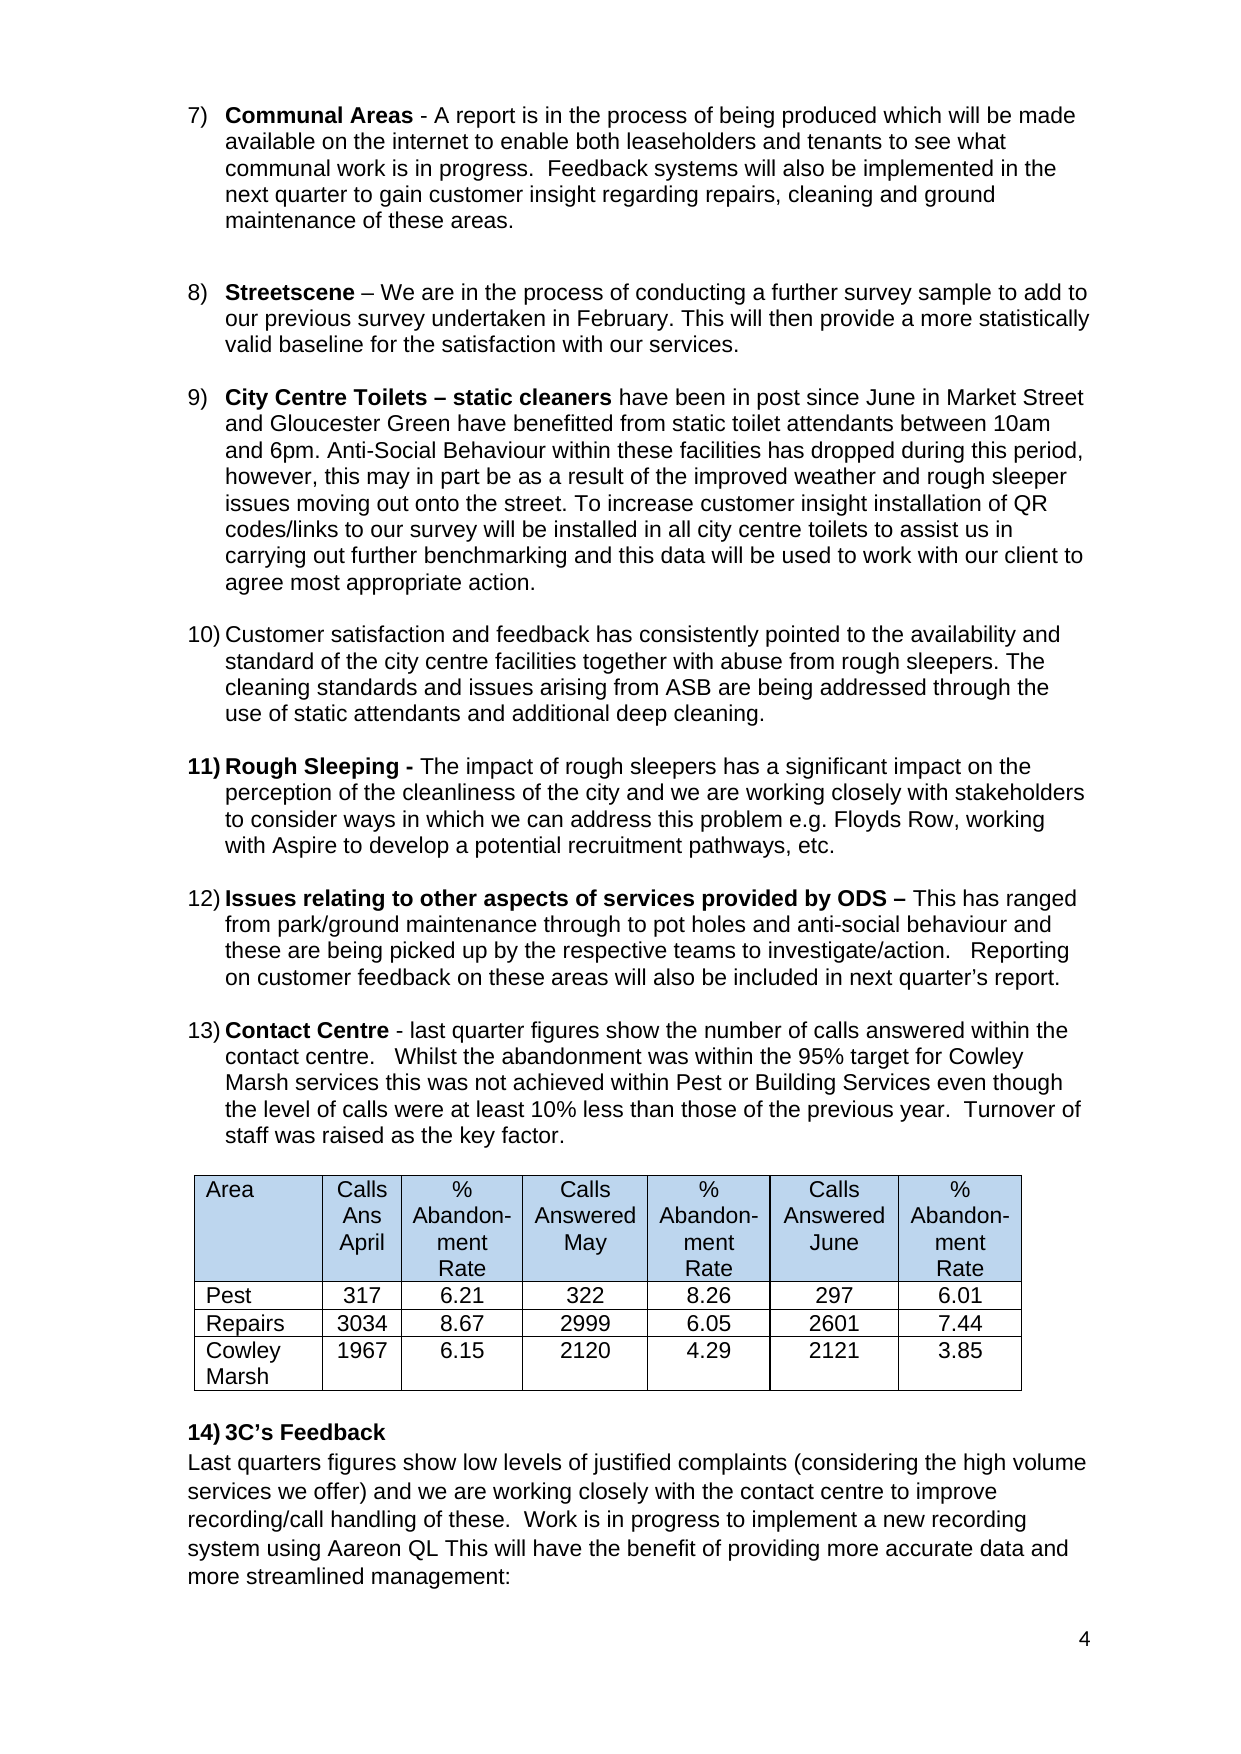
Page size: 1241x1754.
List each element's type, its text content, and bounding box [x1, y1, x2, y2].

list Issues relating to other aspects of services provided by ODS – This has ranged from park/ground maintenance through to pot holes and anti-social behaviour and these are being picked up by the respective teams to investigate/action. Reporting on customer feedback on these areas will also be included in next quarter’s report. [187, 885, 1090, 990]
table_cell 297 [771, 1282, 898, 1308]
table_header % Abandon- ment Rate [402, 1176, 522, 1281]
list 3C’s Feedback [187, 1419, 1090, 1446]
list Rough Sleeping - The impact of rough sleepers has a significant impact on the perception of the cleanliness of the city and we are working closely with stakeholders to consider ways in which we can address this problem e.g. Floyds Row, working with Aspire to develop a potential recruitment pathways, etc. [187, 753, 1090, 858]
table_cell 2601 [771, 1310, 898, 1336]
table_cell 2121 [771, 1337, 898, 1390]
table_header Calls Ans April [323, 1176, 401, 1281]
table_cell 6.05 [648, 1310, 769, 1336]
table_cell 3034 [323, 1310, 401, 1336]
table_cell 6.21 [402, 1282, 522, 1308]
table_cell 6.15 [402, 1337, 522, 1390]
table_cell 3.85 [899, 1337, 1021, 1390]
table_cell 4.29 [648, 1337, 769, 1390]
table_cell 2999 [523, 1310, 647, 1336]
table_cell 7.44 [899, 1310, 1021, 1336]
list Contact Centre - last quarter figures show the number of calls answered within the contact centre. Whilst the abandonment was within the 95% target for Cowley Marsh services this was not achieved within Pest or Building Services even though the level of calls were at least 10% less than those of the previous year. Turnover of staff was raised as the key factor. [187, 1017, 1090, 1148]
table_cell Repairs [195, 1310, 322, 1336]
list Communal Areas - A report is in the process of being produced which will be made available on the internet to enable both leaseholders and tenants to see what communal work is in progress. Feedback systems will also be implemented in the next quarter to gain customer insight regarding repairs, cleaning and ground maintenance of these areas. [187, 102, 1090, 233]
table_cell 317 [323, 1282, 401, 1308]
table_cell 2120 [523, 1337, 647, 1390]
table_cell Pest [195, 1282, 322, 1308]
table_cell 1967 [323, 1337, 401, 1390]
table_header % Abandon- ment Rate [648, 1176, 769, 1281]
list Last quarters figures show low levels of justified complaints (considering the high volume services we offer) and we are working closely with the contact centre to improve recording/call handling of these. Work is in progress to implement a new recording system using Aareon QL This will have the benefit of providing more accurate data and more streamlined management: [187, 1449, 1090, 1589]
table_header Area [195, 1176, 322, 1281]
table_header % Abandon-ment Rate [899, 1176, 1021, 1281]
table_cell Cowley Marsh [195, 1337, 322, 1390]
table_cell 8.26 [648, 1282, 769, 1308]
table_cell 8.67 [402, 1310, 522, 1336]
list City Centre Toilets – static cleaners have been in post since June in Market Street and Gloucester Green have benefitted from static toilet attendants between 10am and 6pm. Anti-Social Behaviour within these facilities has dropped during this period, however, this may in part be as a result of the improved weather and rough sleeper issues moving out onto the street. To increase customer insight installation of QR codes/links to our survey will be installed in all city centre toilets to assist us in carrying out further benchmarking and this data will be used to work with our client to agree most appropriate action. [187, 384, 1090, 595]
list Streetscene – We are in the process of conducting a further survey sample to add to our previous survey undertaken in February. This will then provide a more statistically valid baseline for the satisfaction with our services. [187, 279, 1090, 358]
table_header Calls Answered May [523, 1176, 647, 1281]
table_cell 6.01 [899, 1282, 1021, 1308]
table_header Calls Answered June [771, 1176, 898, 1281]
table_cell 322 [523, 1282, 647, 1308]
list Customer satisfaction and feedback has consistently pointed to the availability and standard of the city centre facilities together with abuse from rough sleepers. The cleaning standards and issues arising from ASB are being addressed through the use of static attendants and additional deep cleaning. [187, 621, 1090, 727]
